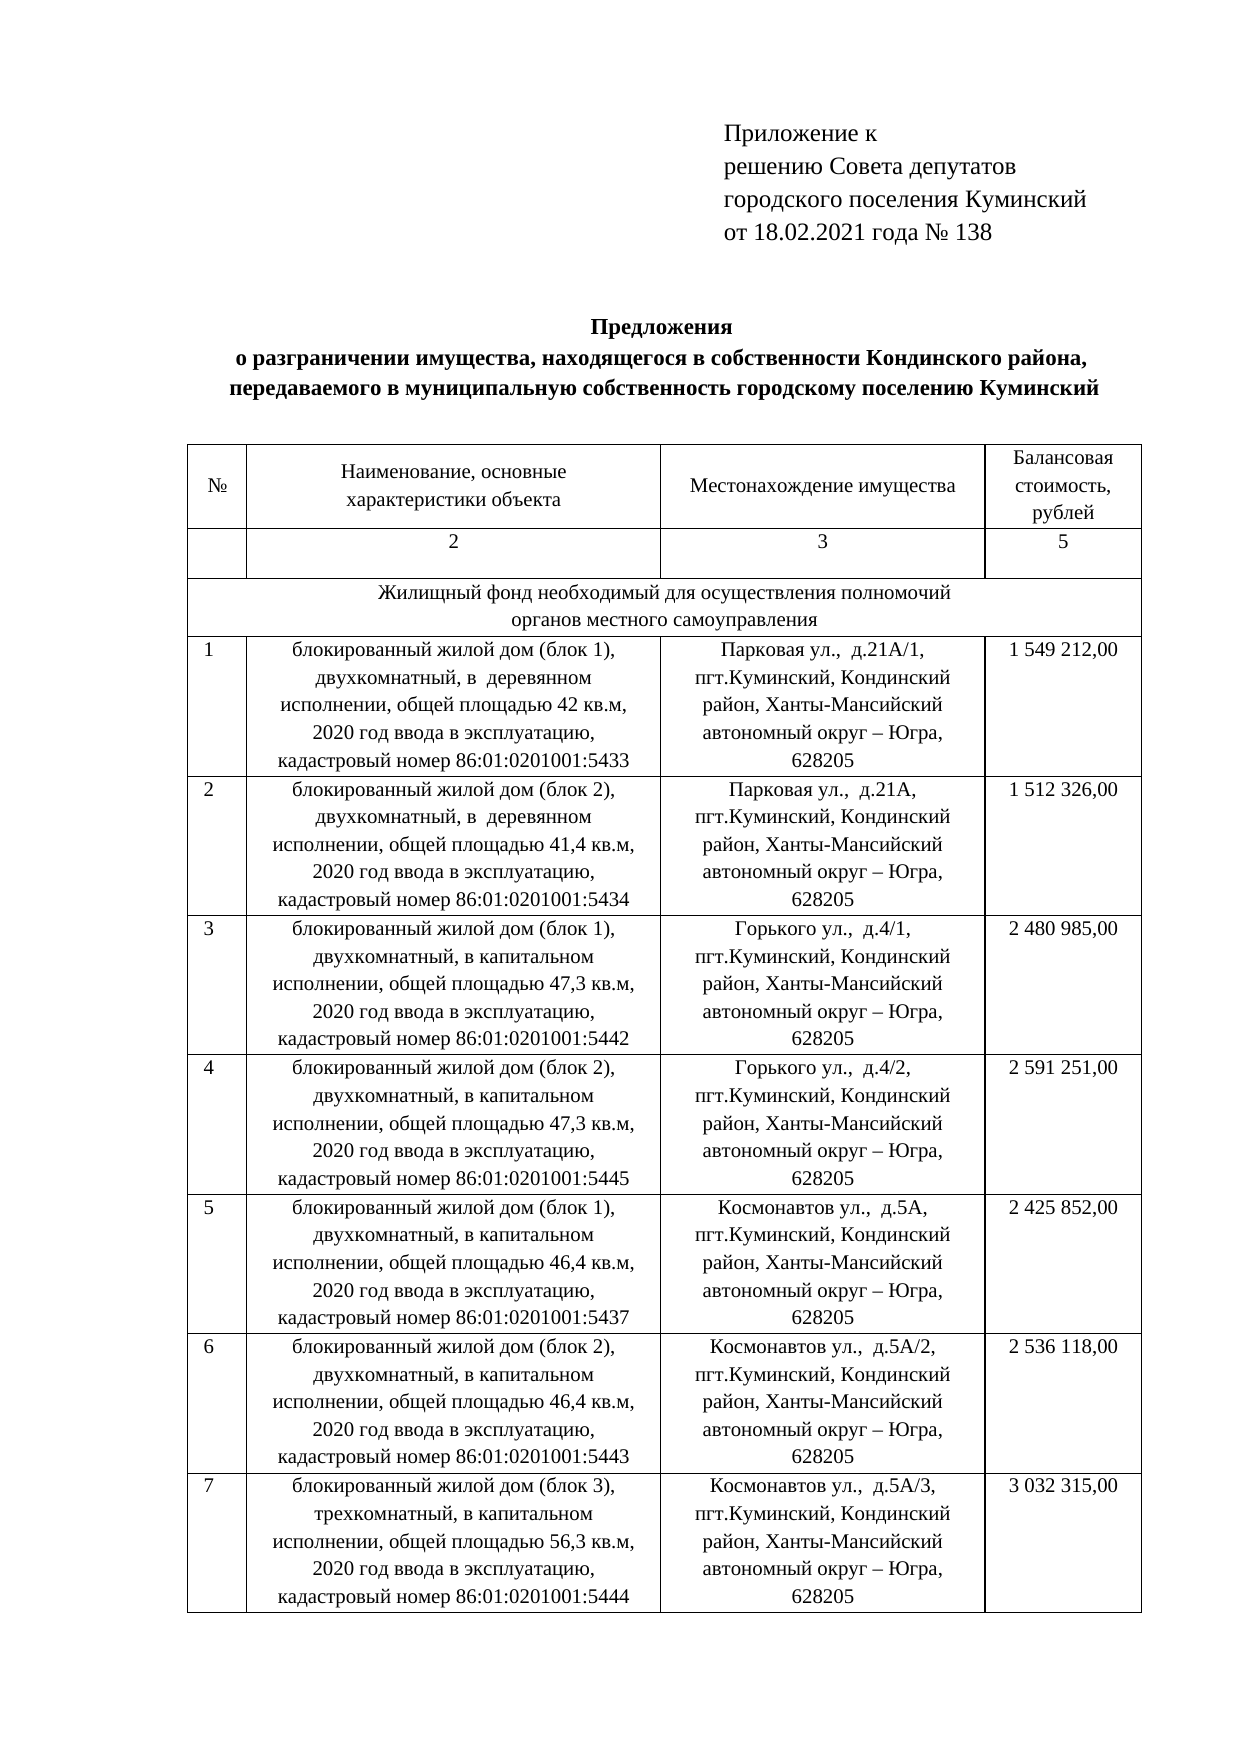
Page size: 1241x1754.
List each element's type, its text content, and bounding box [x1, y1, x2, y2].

table_cell 2 591 251,00 [986, 1055, 1141, 1194]
table_cell Горького ул., д.4/1, пгт.Куминский, Кондинский район, Ханты-Мансийский автономный округ – Югра, 628205 [661, 916, 984, 1054]
table_cell Космонавтов ул., д.5А/3, пгт.Куминский, Кондинский район, Ханты-Мансийский автономный округ – Югра, 628205 [661, 1474, 984, 1612]
table_cell 5 [986, 529, 1141, 578]
text городского поселения Куминский [177, 184, 1152, 213]
text решению Совета депутатов [177, 151, 1152, 180]
table_cell 2 [247, 529, 660, 578]
table_cell [188, 916, 246, 1054]
table_cell Парковая ул., д.21А/1, пгт.Куминский, Кондинский район, Ханты-Мансийский автономный округ – Югра, 628205 [661, 637, 984, 776]
text Приложение к [177, 118, 1152, 147]
table_cell Парковая ул., д.21А, пгт.Куминский, Кондинский район, Ханты-Мансийский автономный округ – Югра, 628205 [661, 777, 984, 915]
table_header Наименование, основные характеристики объекта [247, 445, 660, 528]
table_cell 2 536 118,00 [986, 1334, 1141, 1472]
table_header № [188, 445, 246, 528]
table_cell блокированный жилой дом (блок 2), двухкомнатный, в деревянном исполнении, общей площадью 41,4 кв.м, 2020 год ввода в эксплуатацию, кадастровый номер 86:01:0201001:5434 [247, 777, 660, 915]
table_cell блокированный жилой дом (блок 1), двухкомнатный, в деревянном исполнении, общей площадью 42 кв.м, 2020 год ввода в эксплуатацию, кадастровый номер 86:01:0201001:5433 [247, 637, 660, 776]
table_cell Космонавтов ул., д.5А, пгт.Куминский, Кондинский район, Ханты-Мансийский автономный округ – Югра, 628205 [661, 1195, 984, 1333]
table_cell блокированный жилой дом (блок 2), двухкомнатный, в капитальном исполнении, общей площадью 46,4 кв.м, 2020 год ввода в эксплуатацию, кадастровый номер 86:01:0201001:5443 [247, 1334, 660, 1472]
table_header Балансовая стоимость, рублей [986, 445, 1141, 528]
table_cell 3 [661, 529, 984, 578]
table_cell 2 480 985,00 [986, 916, 1141, 1054]
table_header Местонахождение имущества [661, 445, 984, 528]
table_cell Космонавтов ул., д.5А/2, пгт.Куминский, Кондинский район, Ханты-Мансийский автономный округ – Югра, 628205 [661, 1334, 984, 1472]
table_cell 3 032 315,00 [986, 1474, 1141, 1612]
table_cell 1 512 326,00 [986, 777, 1141, 915]
table_cell 1 549 212,00 [986, 637, 1141, 776]
table_cell [188, 1055, 246, 1194]
table_cell [188, 637, 246, 776]
table_cell блокированный жилой дом (блок 2), двухкомнатный, в капитальном исполнении, общей площадью 47,3 кв.м, 2020 год ввода в эксплуатацию, кадастровый номер 86:01:0201001:5445 [247, 1055, 660, 1194]
table_cell блокированный жилой дом (блок 3), трехкомнатный, в капитальном исполнении, общей площадью 56,3 кв.м, 2020 год ввода в эксплуатацию, кадастровый номер 86:01:0201001:5444 [247, 1474, 660, 1612]
table_cell [188, 529, 246, 578]
table_cell [188, 1474, 246, 1612]
table_cell Горького ул., д.4/2, пгт.Куминский, Кондинский район, Ханты-Мансийский автономный округ – Югра, 628205 [661, 1055, 984, 1194]
table_cell Жилищный фонд необходимый для осуществления полномочий органов местного самоуправления [188, 579, 1141, 636]
table_cell [188, 777, 246, 915]
table_cell блокированный жилой дом (блок 1), двухкомнатный, в капитальном исполнении, общей площадью 46,4 кв.м, 2020 год ввода в эксплуатацию, кадастровый номер 86:01:0201001:5437 [247, 1195, 660, 1333]
table_cell блокированный жилой дом (блок 1), двухкомнатный, в капитальном исполнении, общей площадью 47,3 кв.м, 2020 год ввода в эксплуатацию, кадастровый номер 86:01:0201001:5442 [247, 916, 660, 1054]
table_cell [188, 1195, 246, 1333]
text Предложения о разграничении имущества, находящегося в собственности Кондинского района, передаваемого в муниципальную собственность городскому поселению Куминский [177, 313, 1152, 400]
text от 18.02.2021 года № 138 [177, 217, 1152, 246]
table_cell [188, 1334, 246, 1472]
table_cell 2 425 852,00 [986, 1195, 1141, 1333]
